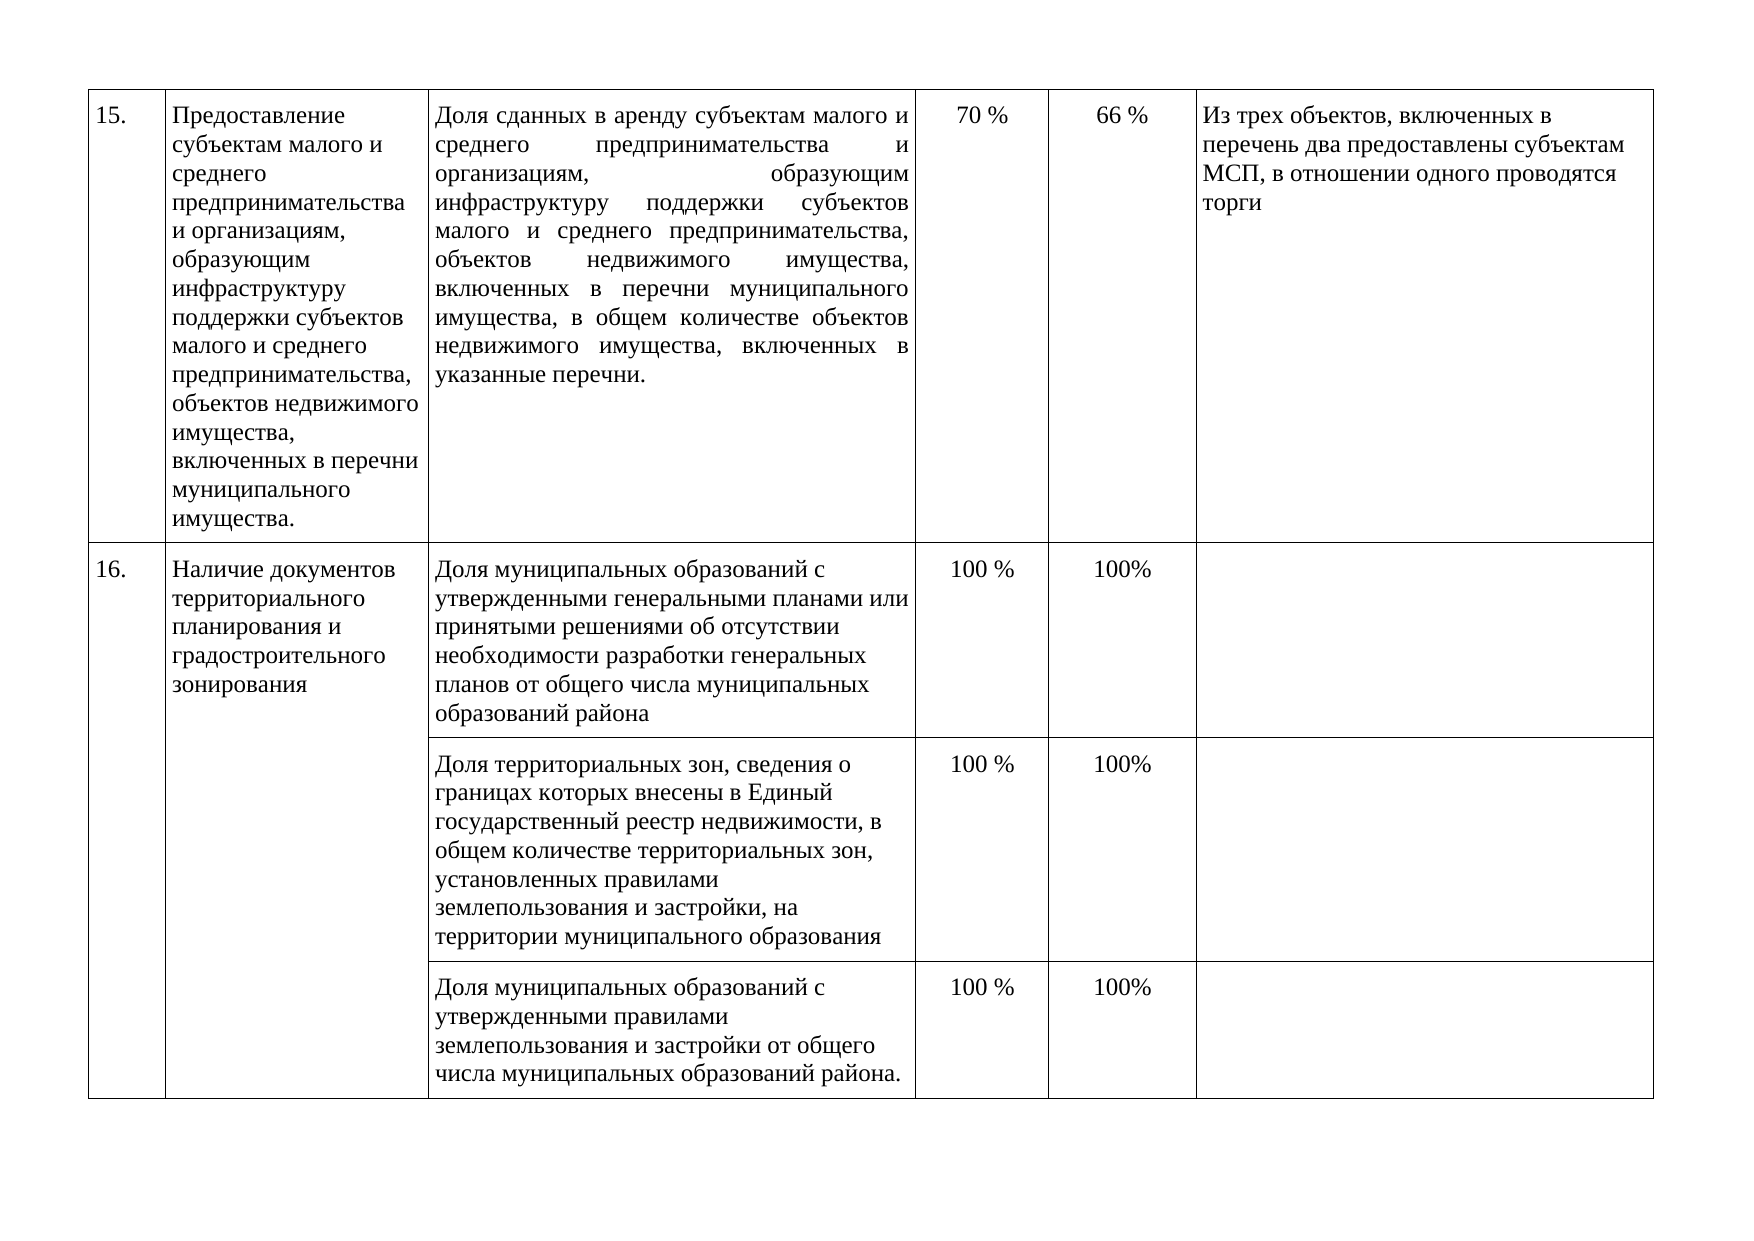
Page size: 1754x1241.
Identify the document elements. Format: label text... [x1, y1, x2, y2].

table_cell 100 % [916, 738, 1048, 961]
table_cell Из трех объектов, включенных в перечень два предоставлены субъектам МСП, в отношении одного проводятся торги [1197, 90, 1653, 542]
table_cell [1197, 738, 1653, 961]
table_cell [1197, 962, 1653, 1098]
table_cell Доля муниципальных образований с утвержденными генеральными планами или принятыми решениями об отсутствии необходимости разработки генеральных планов от общего числа муниципальных образований района [429, 543, 915, 737]
table_cell 70 % [916, 90, 1048, 542]
table_cell 100 % [916, 962, 1048, 1098]
table_cell Предоставление субъектам малого и среднего предпринимательства и организациям, образующим инфраструктуру поддержки субъектов малого и среднего предпринимательства, объектов недвижимого имущества, включенных в перечни муниципального имущества. [166, 90, 428, 542]
table_cell 16. [89, 543, 165, 1098]
table_cell 100% [1049, 738, 1196, 961]
table_cell Доля территориальных зон, сведения о границах которых внесены в Единый государственный реестр недвижимости, в общем количестве территориальных зон, установленных правилами землепользования и застройки, на территории муниципального образования [429, 738, 915, 961]
table_cell 15. [89, 90, 165, 542]
table_cell [1197, 543, 1653, 737]
table_cell Доля сданных в аренду субъектам малого и среднего предпринимательства и организациям, образующим инфраструктуру поддержки субъектов малого и среднего предпринимательства, объектов недвижимого имущества, включенных в перечни муниципального имущества, в общем количестве объектов недвижимого имущества, включенных в указанные перечни. [429, 90, 915, 542]
table_cell 100% [1049, 543, 1196, 737]
table_cell 66 % [1049, 90, 1196, 542]
table_cell 100 % [916, 543, 1048, 737]
table_cell Доля муниципальных образований с утвержденными правилами землепользования и застройки от общего числа муниципальных образований района. [429, 962, 915, 1098]
table_cell 100% [1049, 962, 1196, 1098]
table_cell Наличие документов территориального планирования и градостроительного зонирования [166, 543, 428, 1098]
